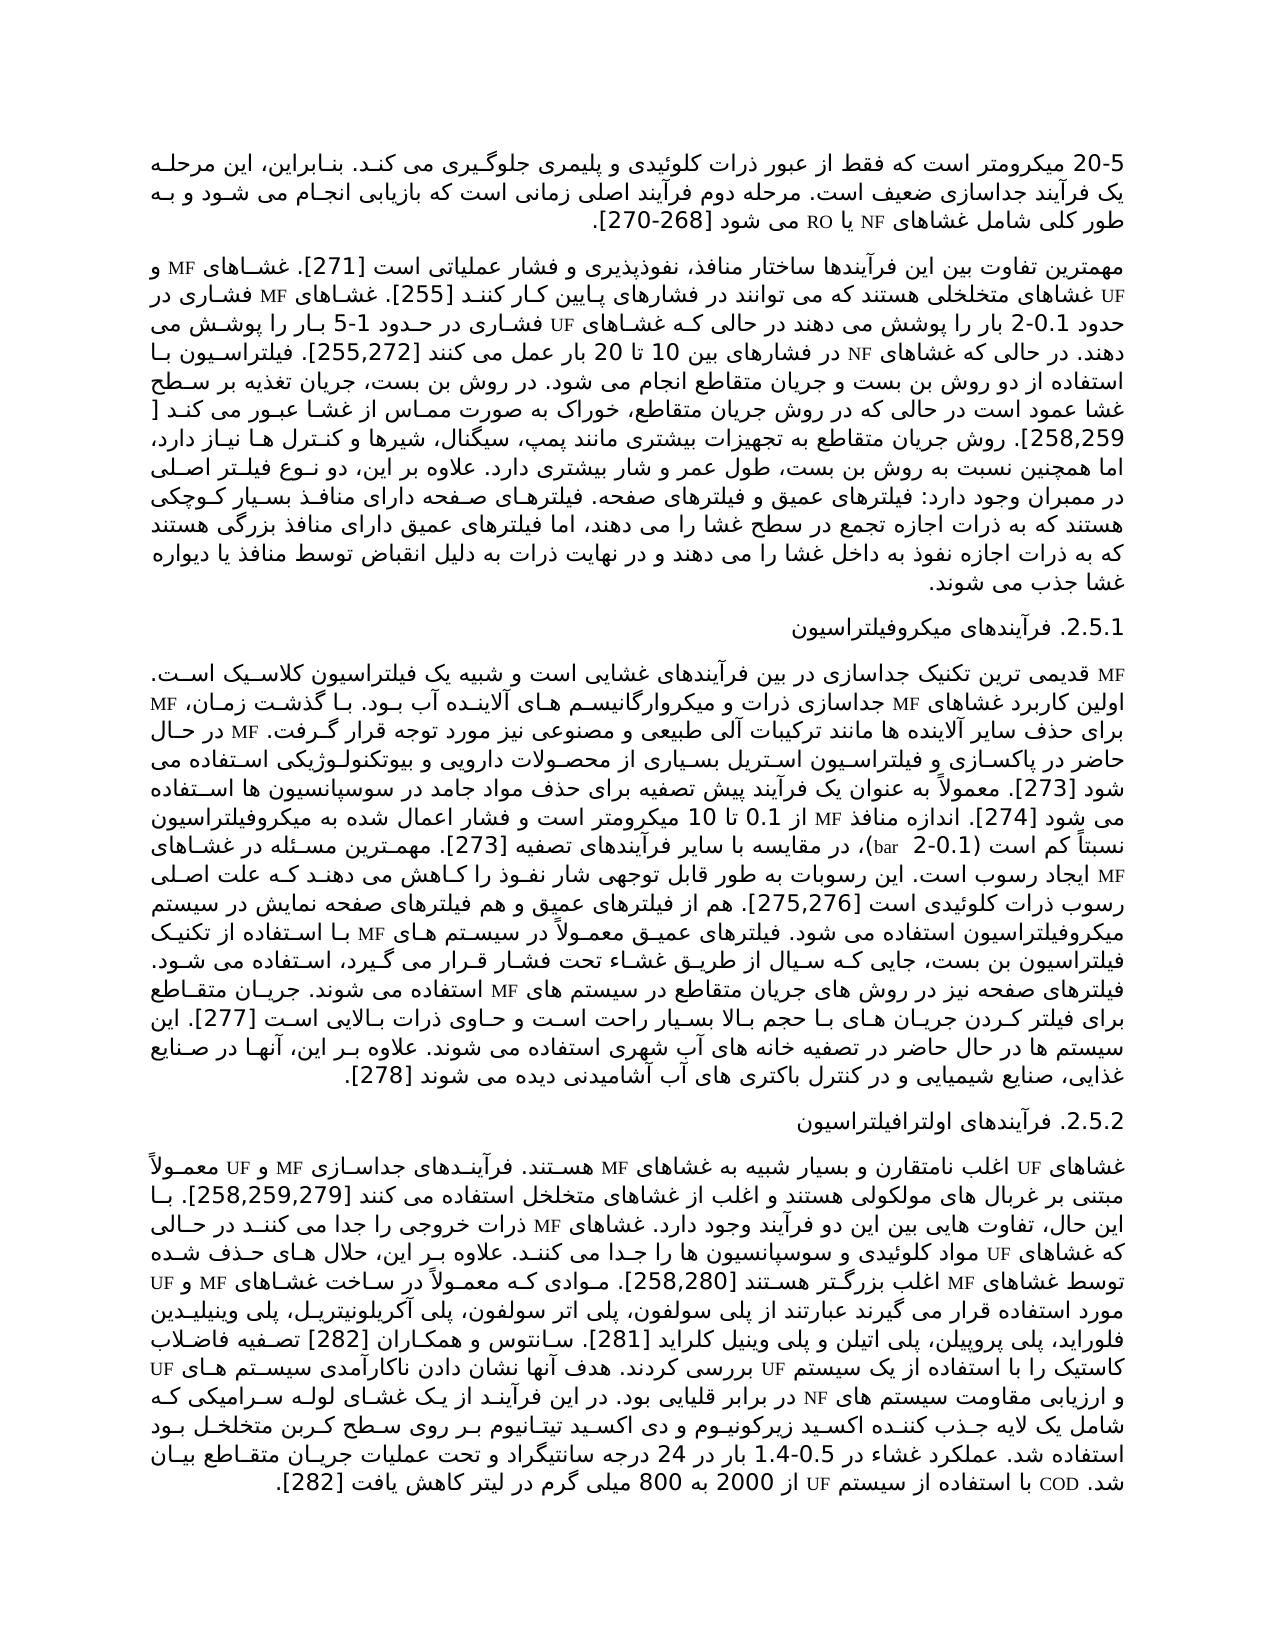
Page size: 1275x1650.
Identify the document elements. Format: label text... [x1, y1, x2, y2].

text غشاهای UF اغلب نامتقارن و بسیار شبیه به غشاهای MF هستند. فرآیندهای جداسازی MF و UF معمولاً مبتنی بر غربال های مولکولی هستند و اغلب از غشاهای متخلخل استفاده می کنند [258,259,279]. با این حال، تفاوت هایی بین این دو فرآیند وجود دارد. غشاهای MF ذرات خروجی را جدا می کنند در حالی که غشاهای UF مواد کلوئیدی و سوسپانسیون ها را جدا می کنند. علاوه بر این، حلال های حذف شده توسط غشاهای MF اغلب بزرگتر هستند [258,280]. موادی که معمولاً در ساخت غشاهای MF و UF مورد استفاده قرار می گیرند عبارتند از پلی سولفون، پلی اتر سولفون، پلی آکریلونیتریل، پلی وینیلیدین فلوراید، پلی پروپیلن، پلی اتیلن و پلی وینیل کلراید [281]. سانتوس و همکاران [282] تصفیه فاضلاب کاستیک را با استفاده از یک سیستم UF بررسی کردند. هدف آنها نشان دادن ناکارآمدی سیستم های UF و ارزیابی مقاومت سیستم های NF در برابر قلیایی بود. در این فرآیند از یک غشای لوله سرامیکی که شامل یک لایه جذب کننده اکسید زیرکونیوم و دی اکسید تیتانیوم بر روی سطح کربن متخلخل بود استفاده شد. عملکرد غشاء در 0.5-1.4 بار در 24 درجه سانتیگراد و تحت عملیات جریان متقاطع بیان شد. COD با استفاده از سیستم UF از 2000 به 800 میلی گرم در لیتر کاهش یافت [282]. [150, 1153, 1125, 1496]
text 2.5.1. فرآیندهای میکروفیلتراسیون [150, 614, 1125, 641]
text 2.5.2. فرآیندهای اولترافیلتراسیون [150, 1108, 1125, 1134]
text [150, 150, 1125, 234]
text MF قدیمی ترین تکنیک جداسازی در بین فرآیندهای غشایی است و شبیه یک فیلتراسیون کلاسیک است. اولین کاربرد غشاهای MF جداسازی ذرات و میکروارگانیسم های آلاینده آب بود. با گذشت زمان، MF برای حذف سایر آلاینده ها مانند ترکیبات آلی طبیعی و مصنوعی نیز مورد توجه قرار گرفت. MF در حال حاضر در پاکسازی و فیلتراسیون استریل بسیاری از محصولات دارویی و بیوتکنولوژیکی استفاده می شود [273]. معمولاً به عنوان یک فرآیند پیش تصفیه برای حذف مواد جامد در سوسپانسیون ها استفاده می شود [274]. اندازه منافذ MF از 0.1 تا 10 میکرومتر است و فشار اعمال شده به میکروفیلتراسیون نسبتاً کم است (0.1-2 bar)، در مقایسه با سایر فرآیندهای تصفیه [273]. مهمترین مسئله در غشاهای MF ایجاد رسوب است. این رسوبات به طور قابل توجهی شار نفوذ را کاهش می دهند که علت اصلی رسوب ذرات کلوئیدی است [275,276]. هم از فیلترهای عمیق و هم فیلترهای صفحه نمایش در سیستم میکروفیلتراسیون استفاده می شود. فیلترهای عمیق معمولاً در سیستم های MF با استفاده از تکنیک فیلتراسیون بن بست، جایی که سیال از طریق غشاء تحت فشار قرار می گیرد، استفاده می شود. فیلترهای صفحه نیز در روش های جریان متقاطع در سیستم های MF استفاده می شوند. جریان متقاطع برای فیلتر کردن جریان های با حجم بالا بسیار راحت است و حاوی ذرات بالایی است [277]. این سیستم ها در حال حاضر در تصفیه خانه های آب شهری استفاده می شوند. علاوه بر این، آنها در صنایع غذایی، صنایع شیمیایی و در کنترل باکتری های آب آشامیدنی دیده می شوند [278]. [150, 660, 1125, 1089]
text مهمترین تفاوت بین این فرآیندها ساختار منافذ، نفوذپذیری و فشار عملیاتی است [271]. غشاهای MF و UF غشاهای متخلخلی هستند که می توانند در فشارهای پایین کار کنند [255]. غشاهای MF فشاری در حدود 0.1-2 بار را پوشش می دهند در حالی که غشاهای UF فشاری در حدود 1-5 بار را پوشش می دهند. در حالی که غشاهای NF در فشارهای بین 10 تا 20 بار عمل می کنند [255,272]. فیلتراسیون با استفاده از دو روش بن بست و جریان متقاطع انجام می شود. در روش بن بست، جریان تغذیه بر سطح غشا عمود است در حالی که در روش جریان متقاطع، خوراک به صورت مماس از غشا عبور می کند [258,259]. روش جریان متقاطع به تجهیزات بیشتری مانند پمپ، سیگنال، شیرها و کنترل ها نیاز دارد، اما همچنین نسبت به روش بن بست، طول عمر و شار بیشتری دارد. علاوه بر این، دو نوع فیلتر اصلی در ممبران وجود دارد: فیلترهای عمیق و فیلترهای صفحه. فیلترهای صفحه دارای منافذ بسیار کوچکی هستند که به ذرات اجازه تجمع در سطح غشا را می دهند، اما فیلترهای عمیق دارای منافذ بزرگی هستند که به ذرات اجازه نفوذ به داخل غشا را می دهند و در نهایت ذرات به دلیل انقباض توسط منافذ یا دیواره غشا جذب می شوند. [150, 253, 1125, 596]
